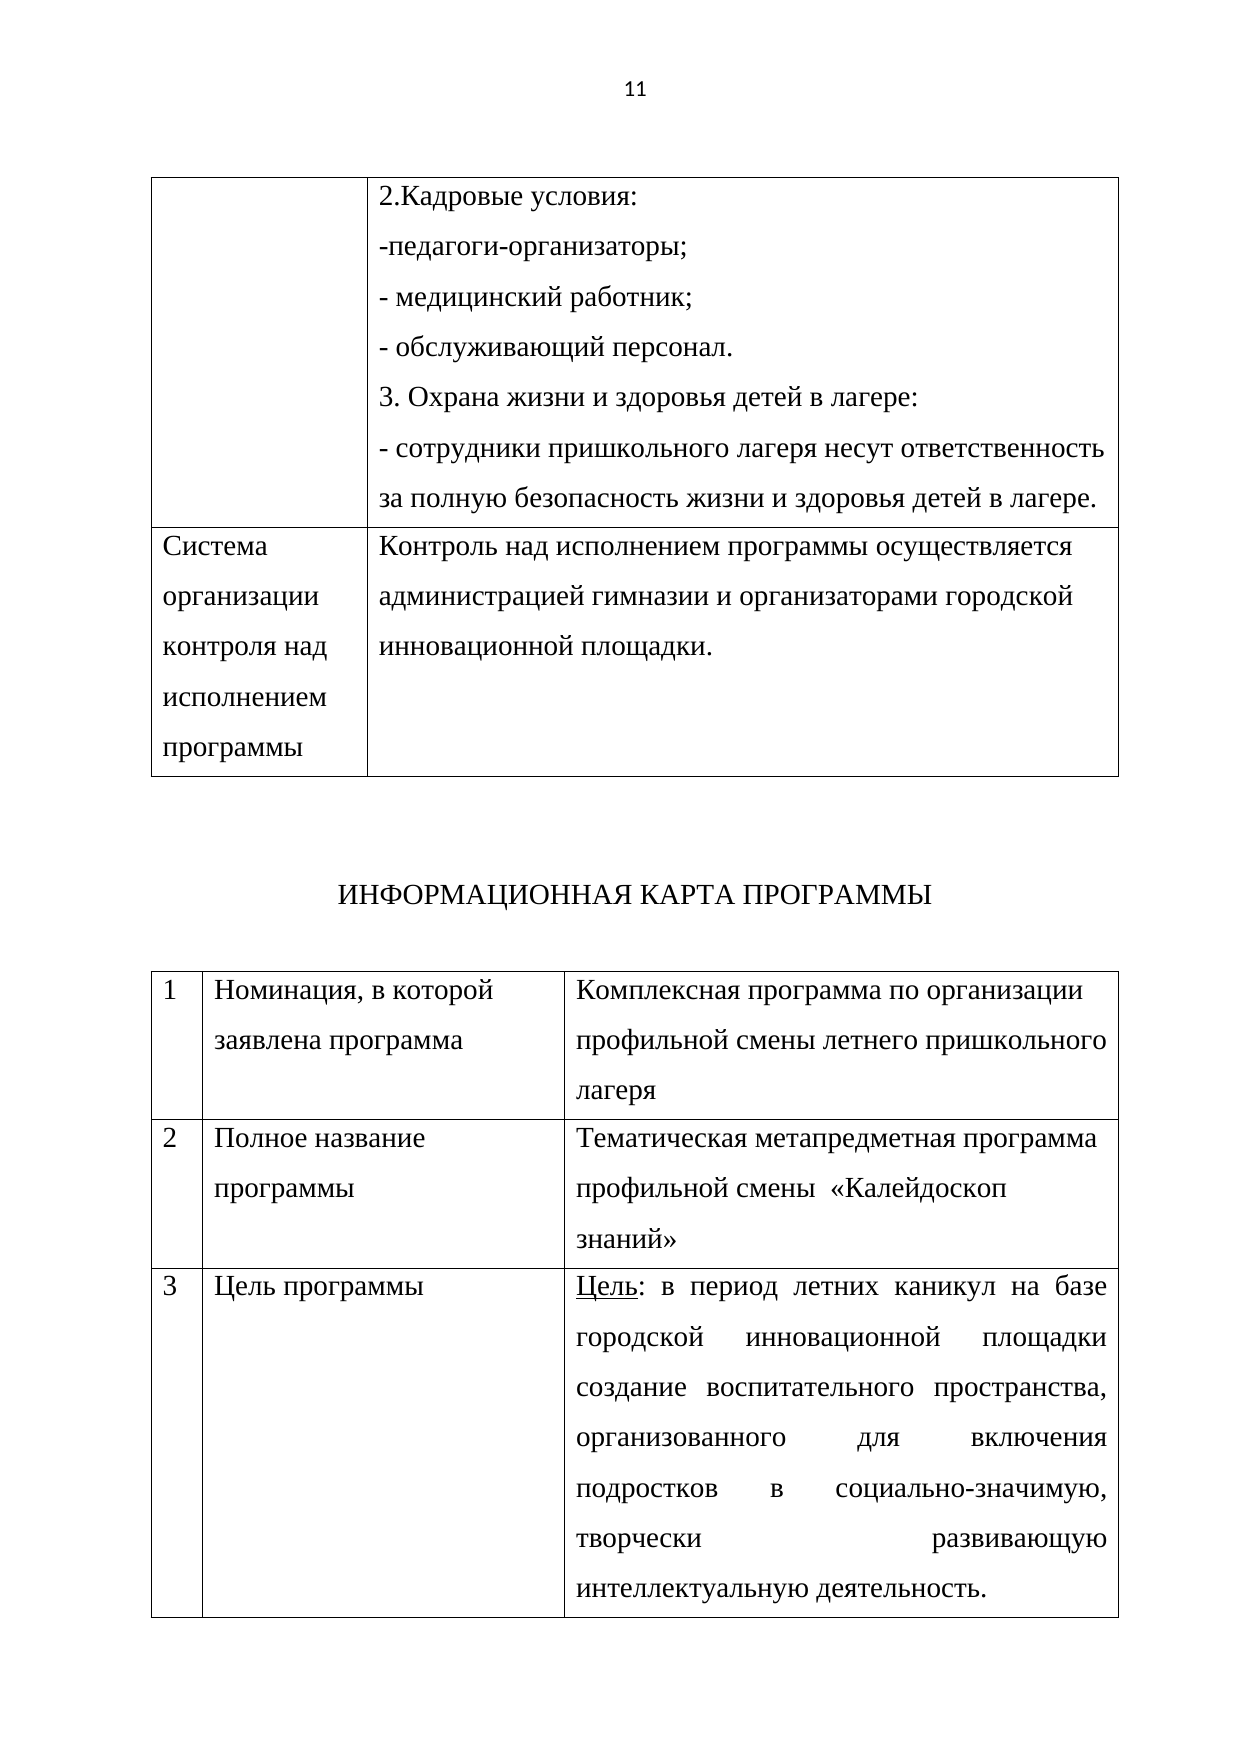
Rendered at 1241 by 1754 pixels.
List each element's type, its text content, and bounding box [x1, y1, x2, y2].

table_cell Цель: в период летних каникул на базе городской инновационной площадки создание воспитательного пространства, организованного для включения подростков в социально-значимую, творчески развивающую интеллектуальную деятельность. [565, 1269, 1118, 1617]
table_cell Контроль над исполнением программы осуществляется администрацией гимназии и организаторами городской инновационной площадки. [368, 528, 1118, 776]
table_cell 2 [152, 1120, 202, 1267]
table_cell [152, 178, 367, 527]
table_cell Тематическая метапредметная программа профильной смены «Калейдоскоп знаний» [565, 1120, 1118, 1267]
table_header Номинация, в которой заявлена программа [203, 972, 564, 1119]
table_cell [368, 178, 1118, 527]
table_cell Цель программы [203, 1269, 564, 1617]
table_cell 3 [152, 1269, 202, 1617]
table_cell Полное название программы [203, 1120, 564, 1267]
text ИНФОРМАЦИОННАЯ КАРТА ПРОГРАММЫ [162, 877, 1107, 911]
table_header Комплексная программа по организации профильной смены летнего пришкольного лагеря [565, 972, 1118, 1119]
table_header 1 [152, 972, 202, 1119]
table_cell Система организации контроля над исполнением программы [152, 528, 367, 776]
